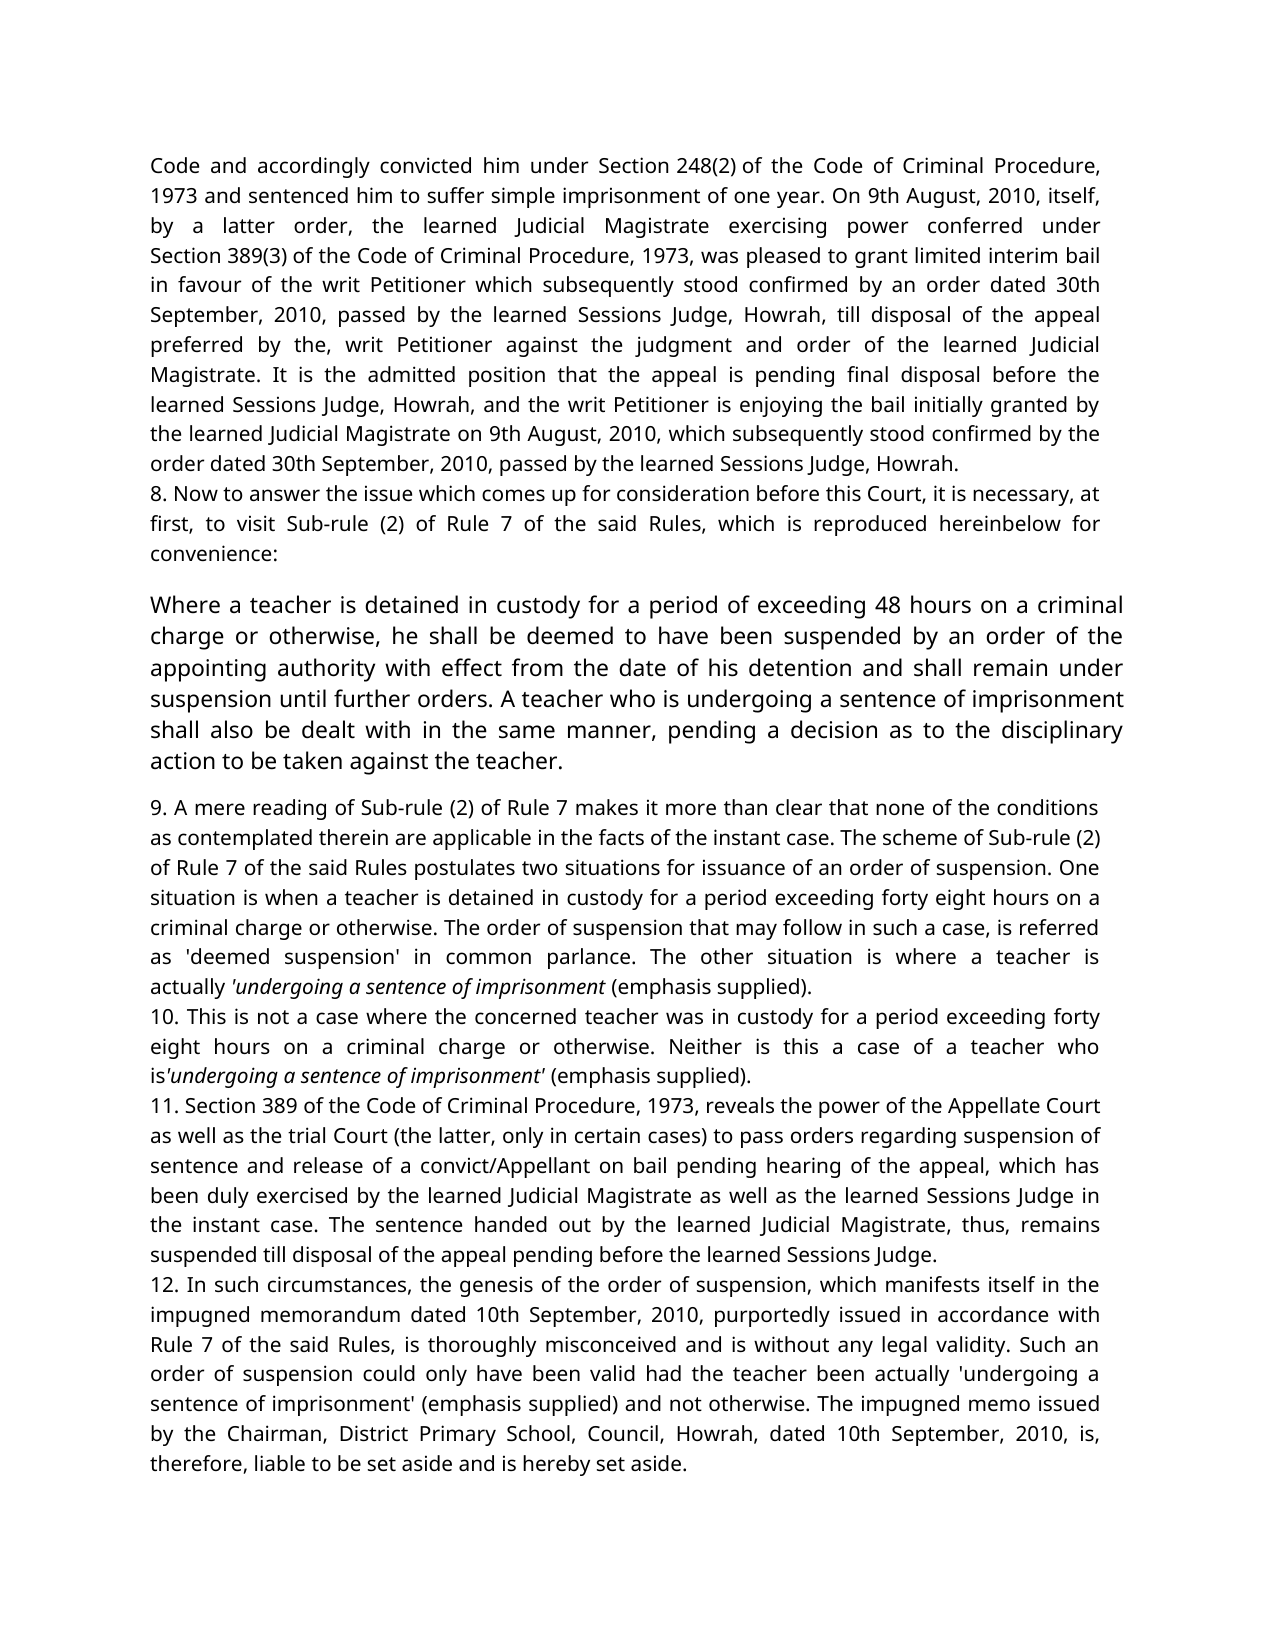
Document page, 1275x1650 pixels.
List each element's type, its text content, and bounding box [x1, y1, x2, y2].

text 11. Section 389 of the Code of Criminal Procedure, 1973, reveals the power of the Appellate Court as well as the trial Court (the latter, only in certain cases) to pass orders regarding suspension of sentence and release of a convict/Appellant on bail pending hearing of the appeal, which has been duly exercised by the learned Judicial Magistrate as well as the learned Sessions Judge in the instant case. The sentence handed out by the learned Judicial Magistrate, thus, remains suspended till disposal of the appeal pending before the learned Sessions Judge. [150, 1090, 1102, 1269]
text 8. Now to answer the issue which comes up for consideration before this Court, it is necessary, at first, to visit Sub-rule (2) of Rule 7 of the said Rules, which is reproduced hereinbelow for convenience: [150, 478, 1102, 567]
text 12. In such circumstances, the genesis of the order of suspension, which manifests itself in the impugned memorandum dated 10th September, 2010, purportedly issued in accordance with Rule 7 of the said Rules, is thoroughly misconceived and is without any legal validity. Such an order of suspension could only have been valid had the teacher been actually 'undergoing a sentence of imprisonment' (emphasis supplied) and not otherwise. The impugned memo issued by the Chairman, District Primary School, Council, Howrah, dated 10th September, 2010, is, therefore, liable to be set aside and is hereby set aside. [150, 1269, 1102, 1477]
text Where a teacher is detained in custody for a period of exceeding 48 hours on a criminal charge or otherwise, he shall be deemed to have been suspended by an order of the appointing authority with effect from the date of his detention and shall remain under suspension until further orders. A teacher who is undergoing a sentence of imprisonment shall also be dealt with in the same manner, pending a decision as to the disciplinary action to be taken against the teacher. [150, 589, 1125, 776]
text 9. A mere reading of Sub-rule (2) of Rule 7 makes it more than clear that none of the conditions as contemplated therein are applicable in the facts of the instant case. The scheme of Sub-rule (2) of Rule 7 of the said Rules postulates two situations for issuance of an order of suspension. One situation is when a teacher is detained in custody for a period exceeding forty eight hours on a criminal charge or otherwise. The order of suspension that may follow in such a case, is referred as 'deemed suspension' in common parlance. The other situation is where a teacher is actually 'undergoing a sentence of imprisonment (emphasis supplied). [150, 792, 1102, 1001]
text 10. This is not a case where the concerned teacher was in custody for a period exceeding forty eight hours on a criminal charge or otherwise. Neither is this a case of a teacher who is'undergoing a sentence of imprisonment' (emphasis supplied). [150, 1001, 1102, 1090]
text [150, 150, 1102, 478]
